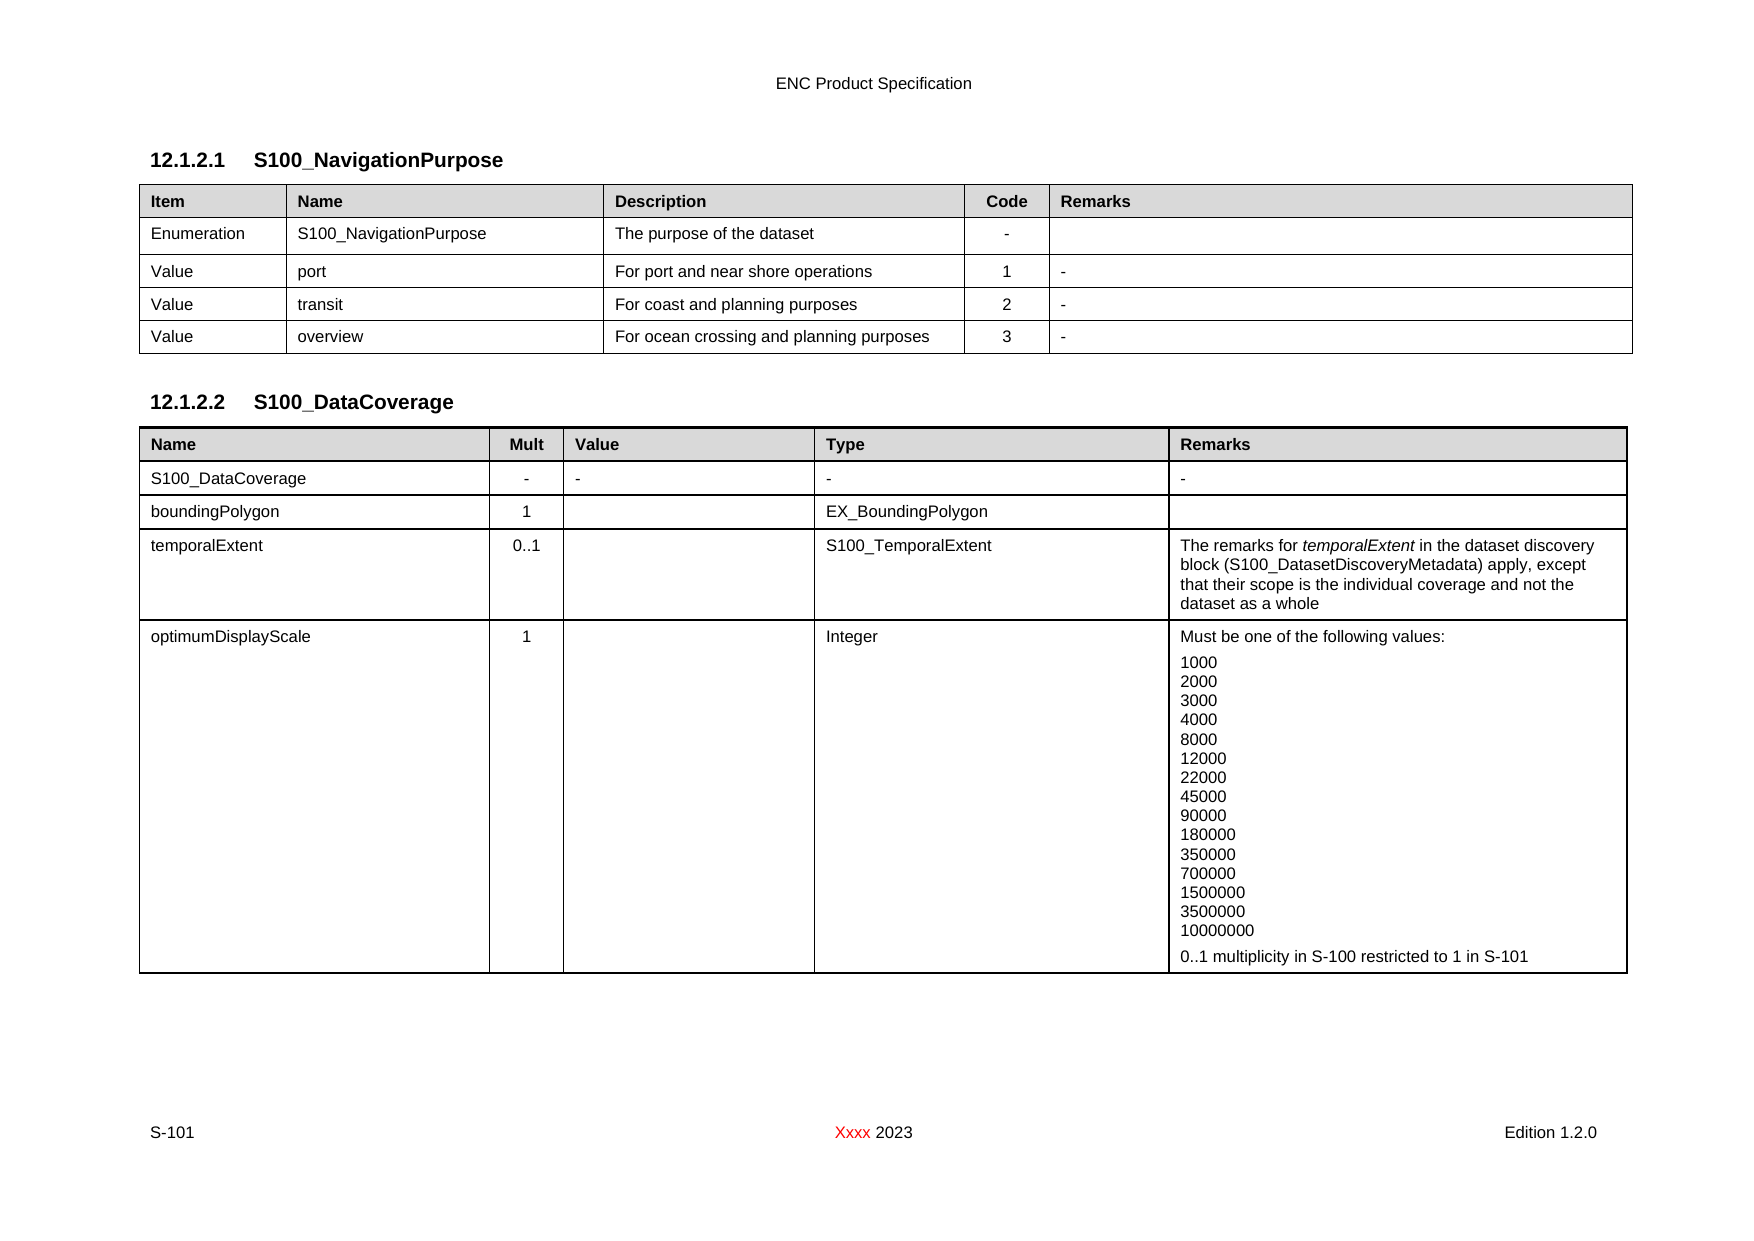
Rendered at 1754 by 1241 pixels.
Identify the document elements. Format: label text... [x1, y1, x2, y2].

table_cell - [1050, 288, 1632, 320]
table_cell 1 [490, 621, 563, 972]
table_cell - [490, 462, 563, 494]
table_header Item [140, 185, 286, 217]
table_cell - [1050, 255, 1632, 287]
table_cell [564, 621, 814, 972]
table_cell Value [140, 288, 286, 320]
table_cell S100_NavigationPurpose [287, 218, 603, 254]
table_cell optimumDisplayScale [140, 621, 489, 972]
table_cell transit [287, 288, 603, 320]
table_cell 1 [490, 496, 563, 528]
table_cell - [1170, 462, 1626, 494]
table_cell 1 [965, 255, 1049, 287]
table_header Code [965, 185, 1049, 217]
table_header Remarks [1170, 429, 1626, 460]
table_header Value [564, 429, 814, 460]
table_cell [564, 496, 814, 528]
table_cell The purpose of the dataset [604, 218, 964, 254]
table_cell overview [287, 321, 603, 352]
table_cell Must be one of the following values: 1000 2000 3000 4000 8000 12000 22000 45000 90000 180000 350000 700000 1500000 3500000 10000000 0..1 multiplicity in S-100 restricted to 1 in S-101 [1170, 621, 1626, 972]
table_cell [564, 530, 814, 619]
table_cell S100_TemporalExtent [815, 530, 1168, 619]
table_cell EX_BoundingPolygon [815, 496, 1168, 528]
table_cell [1050, 218, 1632, 254]
table_cell For port and near shore operations [604, 255, 964, 287]
table_cell temporalExtent [140, 530, 489, 619]
table_cell Enumeration [140, 218, 286, 254]
table_cell - [564, 462, 814, 494]
table_cell 3 [965, 321, 1049, 352]
table_cell The remarks for temporalExtent in the dataset discovery block (S100_DatasetDiscoveryMetadata) apply, except that their scope is the individual coverage and not the dataset as a whole [1170, 530, 1626, 619]
table_header Type [815, 429, 1168, 460]
table_cell Value [140, 255, 286, 287]
table_cell - [965, 218, 1049, 254]
table_cell - [1050, 321, 1632, 352]
table_header Mult [490, 429, 563, 460]
table_header Description [604, 185, 964, 217]
table_cell Value [140, 321, 286, 352]
table_cell boundingPolygon [140, 496, 489, 528]
subtitle S100_DataCoverage [150, 390, 1604, 414]
table_cell For coast and planning purposes [604, 288, 964, 320]
table_cell 2 [965, 288, 1049, 320]
table_header Name [140, 429, 489, 460]
table_cell S100_DataCoverage [140, 462, 489, 494]
table_header Name [287, 185, 603, 217]
table_cell 0..1 [490, 530, 563, 619]
table_cell port [287, 255, 603, 287]
table_cell - [815, 462, 1168, 494]
table_cell Integer [815, 621, 1168, 972]
table_cell For ocean crossing and planning purposes [604, 321, 964, 352]
table_header Remarks [1050, 185, 1632, 217]
subtitle S100_NavigationPurpose [150, 148, 1604, 172]
table_cell [1170, 496, 1626, 528]
